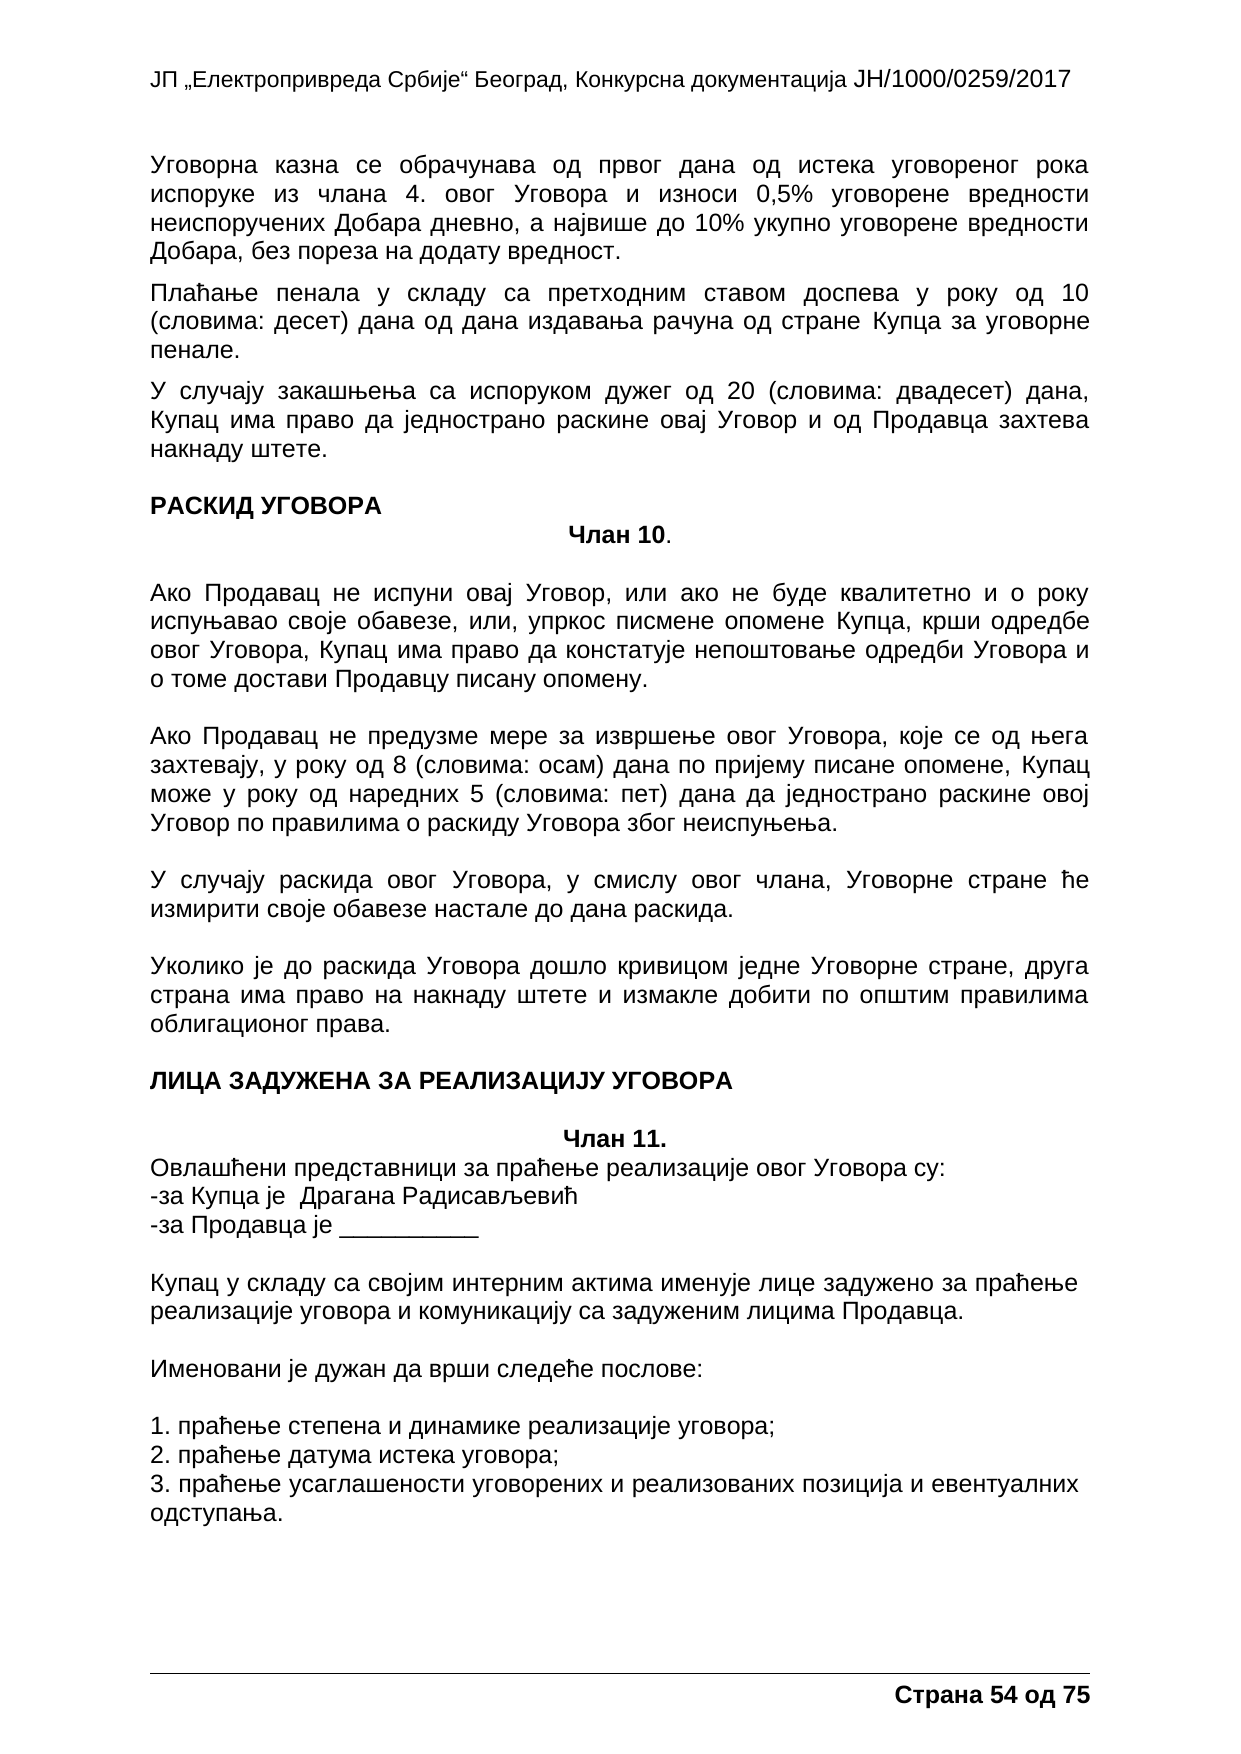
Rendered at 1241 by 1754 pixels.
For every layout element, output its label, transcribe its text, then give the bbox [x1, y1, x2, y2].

text Купац у складу са својим интерним актима именује лице задужено за праћење реализације уговора и комуникацију са задуженим лицима Продавца. [150, 1267, 1080, 1325]
text У случају закашњења са испоруком дужег од 20 (словима: двадесет) дана, Купац има право да једнострано раскине овај Уговор и од Продавца захтева накнаду штете. [150, 376, 1090, 462]
text Овлашћени представници за праћење реализације овог Уговора су: [150, 1152, 1080, 1181]
text РАСКИД УГОВОРА [150, 491, 1090, 520]
text У случају раскида овог Уговора, у смислу овог члана, Уговорне стране ће измирити своје обавезе настале до дана раскида. [150, 865, 1090, 922]
text Ако Продавац не предузме мере за извршење овог Уговора, које се од њега захтевају, у року од 8 (словима: осам) дана по пријему писане опомене, Купац може у року од наредних 5 (словима: пет) дана да једнострано раскине овој Уговор по правилима о раскиду Уговора због неиспуњења. [150, 721, 1090, 836]
text 1. праћење степена и динамике реализације уговора; [150, 1411, 1080, 1440]
text Именовани је дужан да врши следеће послове: [150, 1354, 1080, 1382]
text Плаћање пенала у складу са претходним ставом доспева у року од 10 (словима: десет) дана од дана издавања рачуна од стране Купца за уговорне пенале. [150, 277, 1090, 364]
text -за Продавца је __________ [150, 1210, 1080, 1239]
text Уговорна казна се обрачунава од првог дана од истека уговореног рока испоруке из члана 4. овог Уговора и износи 0,5% уговорене вредности неиспоручених Добара дневно, а највише до 10% укупно уговорене вредности Добара, без пореза на додату вредност. [150, 150, 1090, 265]
text Члан 10. [150, 520, 1090, 549]
text -за Купца је Драгана Радисављевић [150, 1181, 1080, 1210]
text Ако Продавац не испуни овај Уговор, или ако не буде квалитетно и о року испуњавао своје обавезе, или, упркос писмене опомене Купца, крши одредбе овог Уговора, Купац има право да констатује непоштовање одредби Уговора и о томе достави Продавцу писану опомену. [150, 577, 1090, 692]
text Члан 11. [150, 1124, 1080, 1152]
text ЛИЦА ЗАДУЖЕНА ЗА РЕАЛИЗАЦИЈУ УГОВОРА [150, 1066, 1080, 1095]
text 2. праћење датума истека уговора; [150, 1440, 1080, 1469]
text 3. праћење усаглашености уговорених и реализованих позиција и евентуалних одступања. [150, 1469, 1080, 1526]
text Уколико је до раскида Уговора дошло кривицом једне Уговорне стране, друга страна има право на накнаду штете и измакле добити по општим правилима облигационог права. [150, 951, 1090, 1037]
